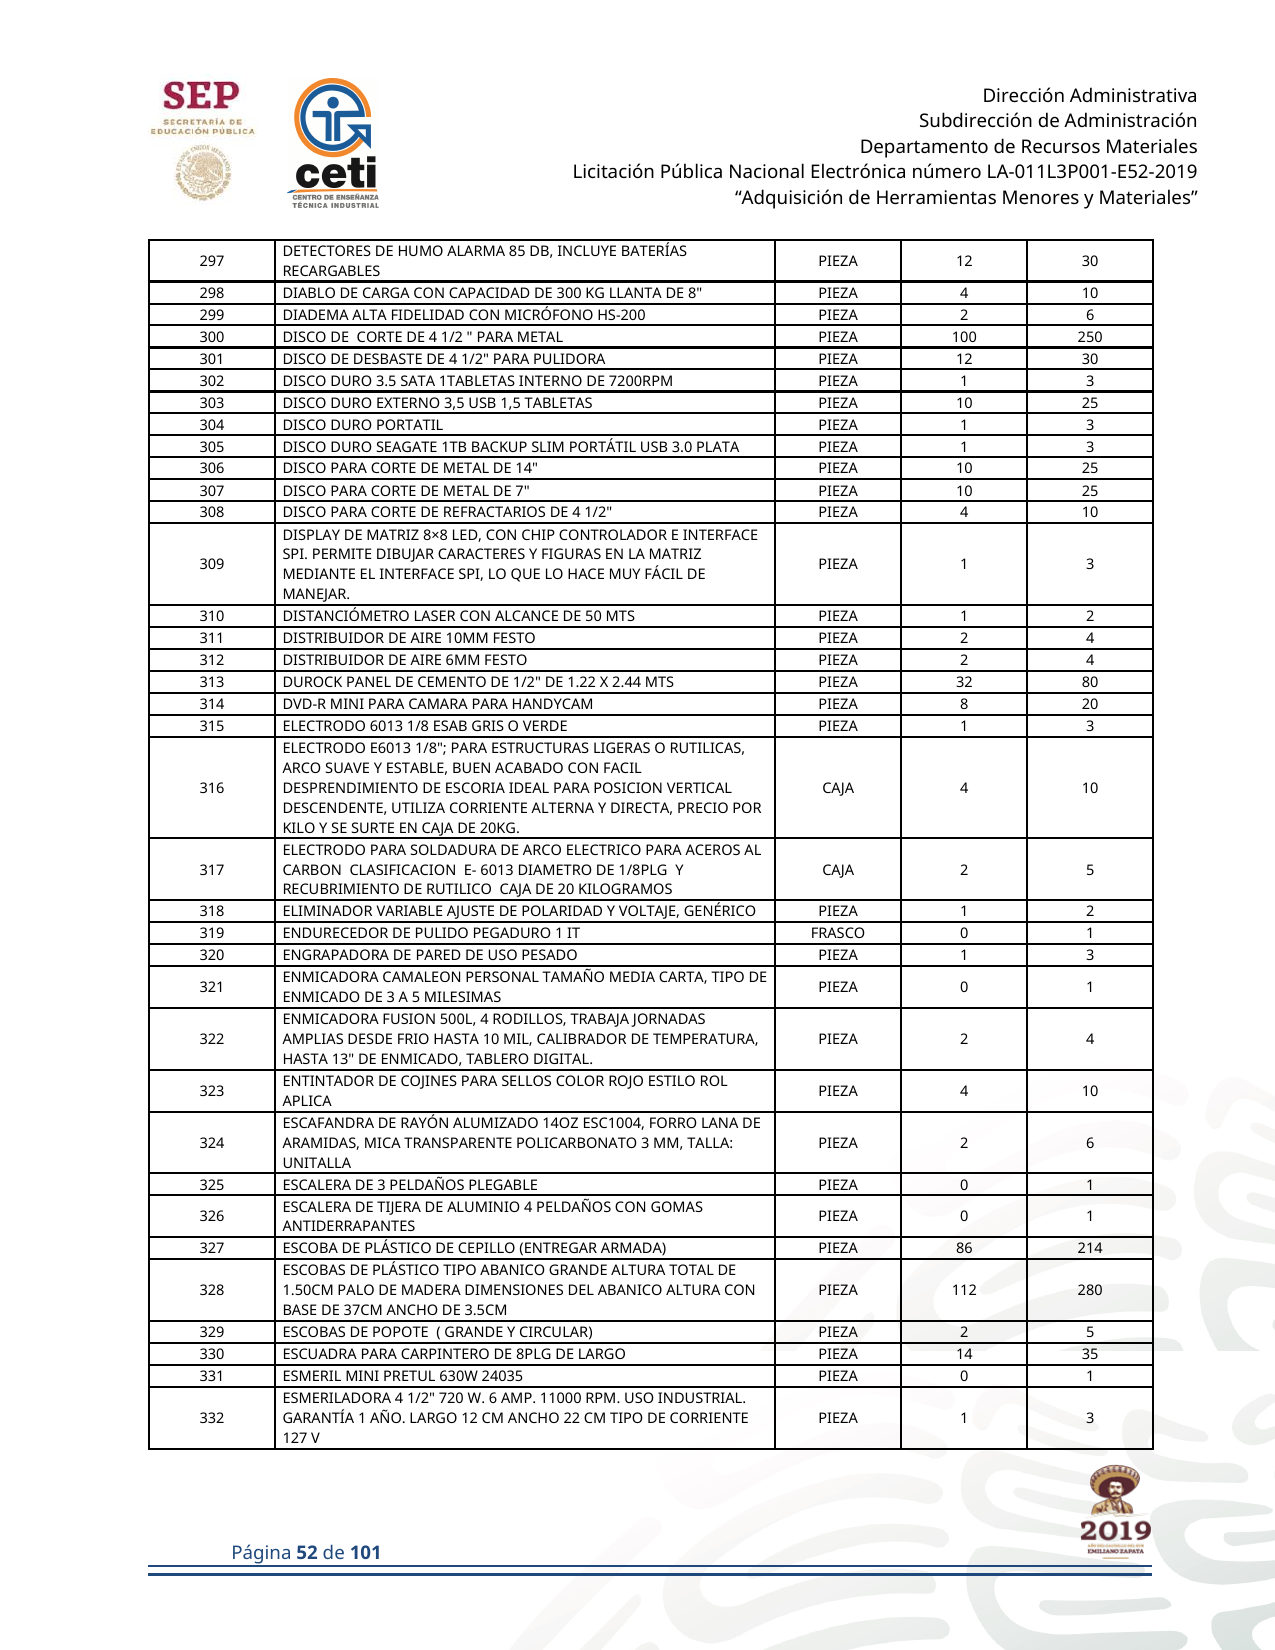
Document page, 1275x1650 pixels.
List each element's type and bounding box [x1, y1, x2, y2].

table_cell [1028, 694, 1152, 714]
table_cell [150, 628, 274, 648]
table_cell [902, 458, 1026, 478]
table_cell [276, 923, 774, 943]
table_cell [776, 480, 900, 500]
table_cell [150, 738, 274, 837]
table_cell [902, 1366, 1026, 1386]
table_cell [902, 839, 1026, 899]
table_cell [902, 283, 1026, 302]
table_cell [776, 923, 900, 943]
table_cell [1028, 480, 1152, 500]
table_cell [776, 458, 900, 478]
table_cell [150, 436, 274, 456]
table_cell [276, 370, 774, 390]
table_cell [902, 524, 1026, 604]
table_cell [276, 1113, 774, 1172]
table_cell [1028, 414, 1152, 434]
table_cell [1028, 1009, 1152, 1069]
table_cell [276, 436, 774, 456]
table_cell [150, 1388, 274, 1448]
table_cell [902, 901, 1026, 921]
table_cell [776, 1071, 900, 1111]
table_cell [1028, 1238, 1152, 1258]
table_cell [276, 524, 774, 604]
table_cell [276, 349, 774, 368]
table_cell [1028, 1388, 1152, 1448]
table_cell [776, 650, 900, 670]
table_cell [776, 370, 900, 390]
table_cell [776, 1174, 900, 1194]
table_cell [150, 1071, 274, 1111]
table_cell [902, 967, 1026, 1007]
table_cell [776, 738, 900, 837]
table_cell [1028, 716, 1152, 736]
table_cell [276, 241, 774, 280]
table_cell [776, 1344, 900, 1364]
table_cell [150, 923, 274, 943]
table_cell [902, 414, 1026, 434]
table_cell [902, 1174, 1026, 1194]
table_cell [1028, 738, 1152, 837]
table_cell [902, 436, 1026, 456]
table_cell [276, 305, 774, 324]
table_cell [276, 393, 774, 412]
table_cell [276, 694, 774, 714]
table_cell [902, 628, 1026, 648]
picture [287, 78, 379, 208]
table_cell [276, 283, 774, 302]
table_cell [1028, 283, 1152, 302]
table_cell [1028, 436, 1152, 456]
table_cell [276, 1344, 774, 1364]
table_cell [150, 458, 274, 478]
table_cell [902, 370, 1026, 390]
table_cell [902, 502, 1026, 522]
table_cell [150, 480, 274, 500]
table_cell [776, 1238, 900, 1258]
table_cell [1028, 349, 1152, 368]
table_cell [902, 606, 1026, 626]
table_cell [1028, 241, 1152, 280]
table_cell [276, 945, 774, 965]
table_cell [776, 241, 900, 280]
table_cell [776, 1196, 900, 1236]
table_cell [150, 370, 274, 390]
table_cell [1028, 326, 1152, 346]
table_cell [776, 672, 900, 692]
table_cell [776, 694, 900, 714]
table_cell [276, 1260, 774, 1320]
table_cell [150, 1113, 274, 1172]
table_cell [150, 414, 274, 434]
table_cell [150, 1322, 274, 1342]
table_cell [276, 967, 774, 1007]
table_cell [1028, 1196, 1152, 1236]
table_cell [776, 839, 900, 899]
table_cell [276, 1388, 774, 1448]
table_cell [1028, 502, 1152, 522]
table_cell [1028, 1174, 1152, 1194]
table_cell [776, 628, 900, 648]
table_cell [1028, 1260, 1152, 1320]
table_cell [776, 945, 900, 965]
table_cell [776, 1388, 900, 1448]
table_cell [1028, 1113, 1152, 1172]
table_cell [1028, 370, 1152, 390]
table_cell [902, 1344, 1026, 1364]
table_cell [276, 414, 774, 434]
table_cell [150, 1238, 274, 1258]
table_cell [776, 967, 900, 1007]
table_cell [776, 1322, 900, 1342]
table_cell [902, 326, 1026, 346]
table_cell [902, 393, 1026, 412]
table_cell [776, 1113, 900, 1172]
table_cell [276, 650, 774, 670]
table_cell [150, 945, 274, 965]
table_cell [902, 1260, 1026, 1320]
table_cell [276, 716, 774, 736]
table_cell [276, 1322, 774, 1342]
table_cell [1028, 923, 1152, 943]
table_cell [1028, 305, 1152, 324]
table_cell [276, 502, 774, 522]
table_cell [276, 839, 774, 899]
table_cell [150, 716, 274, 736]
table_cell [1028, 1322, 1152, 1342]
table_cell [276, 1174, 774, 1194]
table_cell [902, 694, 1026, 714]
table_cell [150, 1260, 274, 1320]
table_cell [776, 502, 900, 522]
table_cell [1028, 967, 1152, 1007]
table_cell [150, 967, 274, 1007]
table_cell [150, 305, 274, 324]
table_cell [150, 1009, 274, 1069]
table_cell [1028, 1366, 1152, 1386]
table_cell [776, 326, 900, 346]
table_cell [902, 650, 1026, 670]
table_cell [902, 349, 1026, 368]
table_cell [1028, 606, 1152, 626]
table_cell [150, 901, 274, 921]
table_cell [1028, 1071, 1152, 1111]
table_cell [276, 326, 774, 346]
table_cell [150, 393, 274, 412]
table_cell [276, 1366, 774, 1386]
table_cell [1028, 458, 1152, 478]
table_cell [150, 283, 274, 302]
picture [147, 73, 258, 208]
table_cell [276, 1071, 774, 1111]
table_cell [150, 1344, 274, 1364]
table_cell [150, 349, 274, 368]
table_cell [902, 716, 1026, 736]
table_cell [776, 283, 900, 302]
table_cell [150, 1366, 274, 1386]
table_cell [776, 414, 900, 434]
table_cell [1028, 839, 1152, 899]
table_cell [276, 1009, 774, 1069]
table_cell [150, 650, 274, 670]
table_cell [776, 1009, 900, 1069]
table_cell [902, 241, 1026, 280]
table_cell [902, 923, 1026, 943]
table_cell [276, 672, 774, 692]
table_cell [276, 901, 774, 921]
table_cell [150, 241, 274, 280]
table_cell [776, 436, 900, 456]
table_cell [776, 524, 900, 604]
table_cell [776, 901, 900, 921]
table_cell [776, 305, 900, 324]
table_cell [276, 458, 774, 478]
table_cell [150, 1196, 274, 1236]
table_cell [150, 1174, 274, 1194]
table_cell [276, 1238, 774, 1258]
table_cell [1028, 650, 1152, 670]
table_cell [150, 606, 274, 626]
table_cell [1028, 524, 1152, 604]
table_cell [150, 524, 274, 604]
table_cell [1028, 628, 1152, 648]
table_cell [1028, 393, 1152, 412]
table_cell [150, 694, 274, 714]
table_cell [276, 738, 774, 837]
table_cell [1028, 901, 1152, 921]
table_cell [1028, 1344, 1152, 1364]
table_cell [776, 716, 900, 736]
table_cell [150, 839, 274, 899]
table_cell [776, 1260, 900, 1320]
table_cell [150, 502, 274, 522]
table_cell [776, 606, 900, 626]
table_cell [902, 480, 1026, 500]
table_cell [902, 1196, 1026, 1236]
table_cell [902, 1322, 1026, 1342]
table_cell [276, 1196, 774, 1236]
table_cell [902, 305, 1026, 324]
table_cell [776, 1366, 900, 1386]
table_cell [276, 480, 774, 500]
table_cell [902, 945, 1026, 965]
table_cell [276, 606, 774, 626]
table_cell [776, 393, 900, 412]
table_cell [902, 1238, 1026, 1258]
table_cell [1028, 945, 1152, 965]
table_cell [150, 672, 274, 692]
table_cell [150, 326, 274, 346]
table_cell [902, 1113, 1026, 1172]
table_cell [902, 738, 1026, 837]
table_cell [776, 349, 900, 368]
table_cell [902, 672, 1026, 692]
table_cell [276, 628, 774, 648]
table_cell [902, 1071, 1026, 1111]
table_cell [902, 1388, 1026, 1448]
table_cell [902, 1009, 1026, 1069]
picture [146, 1040, 1275, 1650]
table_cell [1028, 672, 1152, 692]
